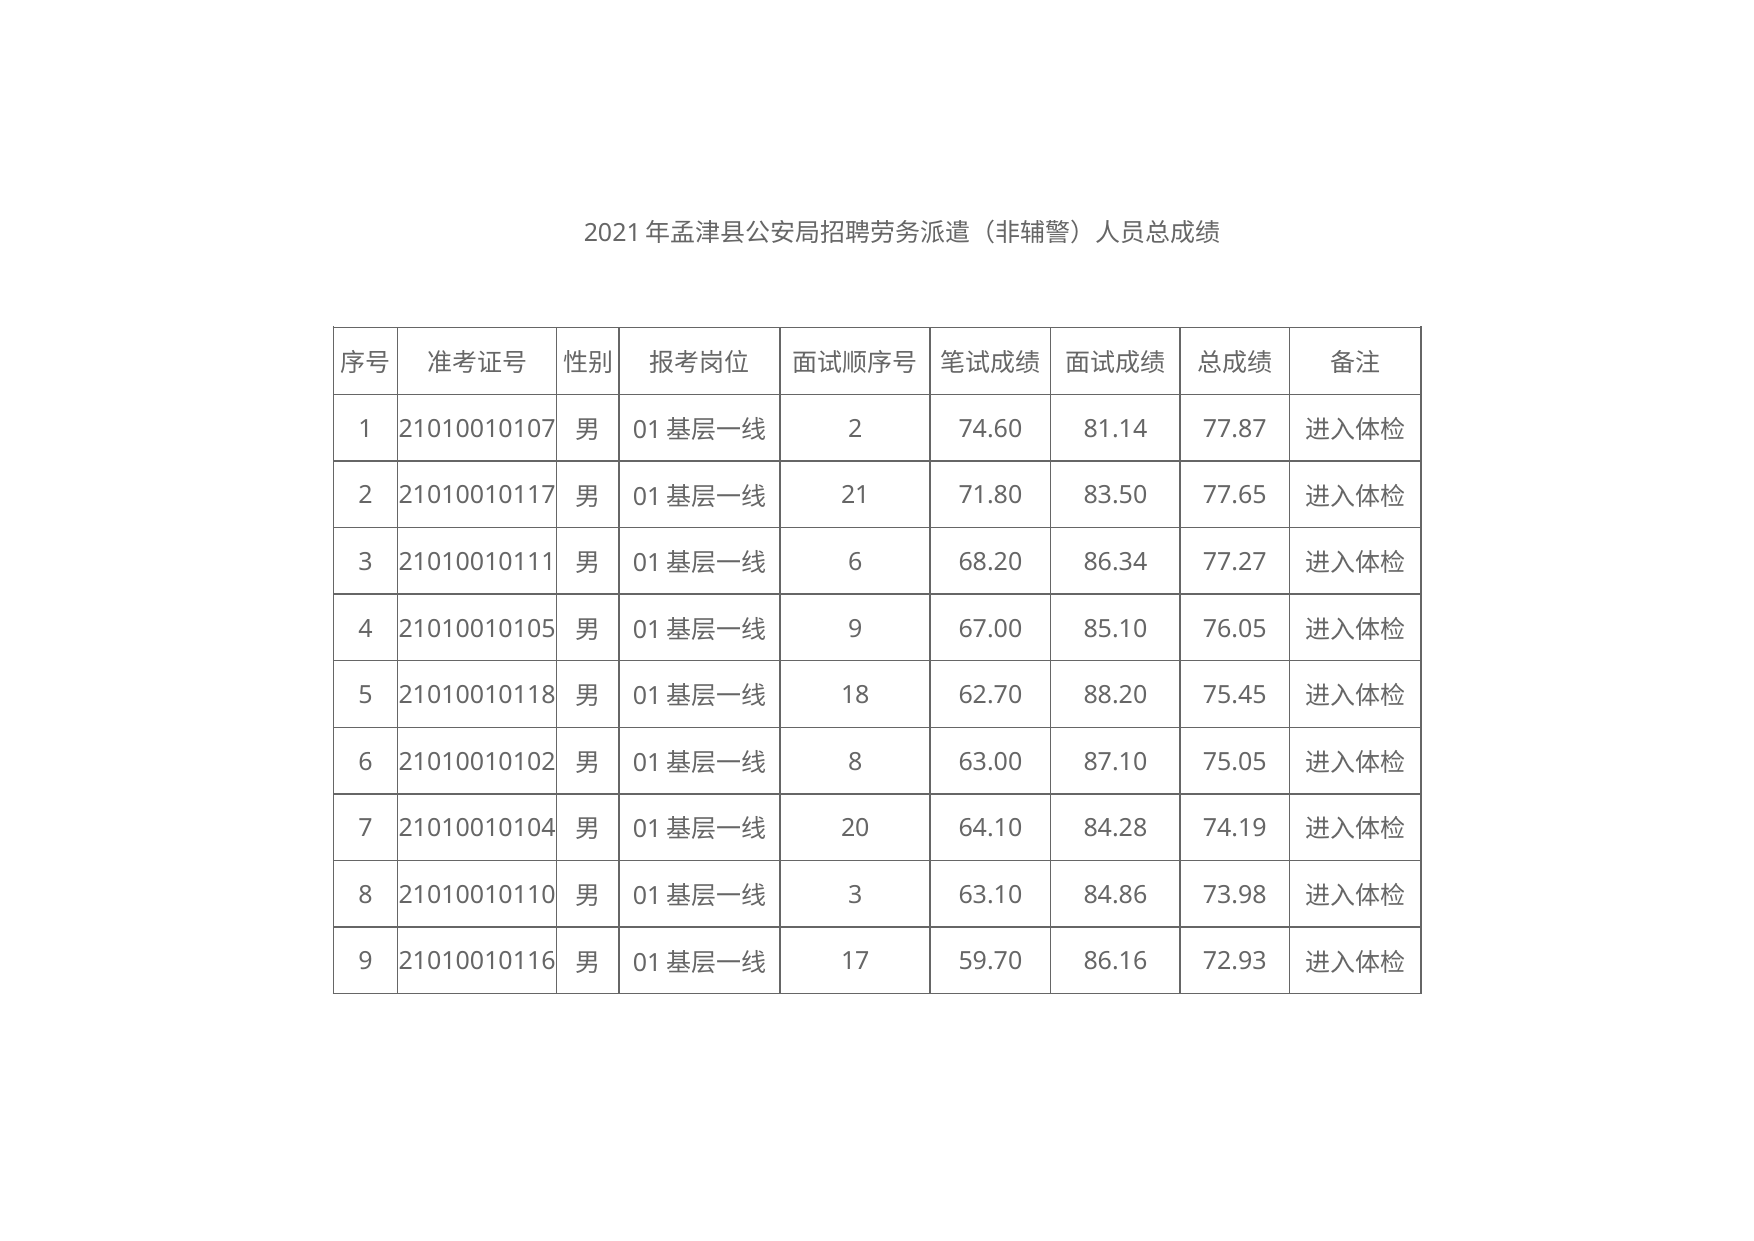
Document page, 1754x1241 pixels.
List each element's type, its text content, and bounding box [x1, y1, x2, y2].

table_cell 进入体检 [1290, 861, 1420, 926]
table_cell 21 [781, 462, 929, 527]
table_cell 男 [557, 795, 618, 859]
table_cell 男 [557, 462, 618, 527]
table_header 备注 [1290, 328, 1420, 393]
table_cell 67.00 [931, 595, 1050, 660]
table_cell 进入体检 [1290, 528, 1420, 593]
table_cell 76.05 [1181, 595, 1289, 660]
table_header 报考岗位 [620, 328, 779, 393]
table_cell 71.80 [931, 462, 1050, 527]
table_cell 男 [557, 595, 618, 660]
table_cell 75.05 [1181, 728, 1289, 793]
table_header 面试成绩 [1051, 328, 1179, 393]
table_cell 进入体检 [1290, 928, 1420, 993]
table_cell 21010010107 [398, 395, 556, 460]
table_cell 73.98 [1181, 861, 1289, 926]
table_cell 86.34 [1051, 528, 1179, 593]
table_cell 72.93 [1181, 928, 1289, 993]
table_cell 01基层一线 [620, 928, 779, 993]
table_cell 01基层一线 [620, 528, 779, 593]
table_cell 63.10 [931, 861, 1050, 926]
table_cell 男 [557, 395, 618, 460]
table_cell 21010010105 [398, 595, 556, 660]
table_cell 21010010118 [398, 661, 556, 726]
table_cell 8 [781, 728, 929, 793]
table_cell 9 [781, 595, 929, 660]
table_cell 17 [781, 928, 929, 993]
table_cell 62.70 [931, 661, 1050, 726]
table_cell 74.19 [1181, 795, 1289, 859]
table_cell 21010010111 [398, 528, 556, 593]
table_cell 5 [334, 661, 397, 726]
table_cell 6 [334, 728, 397, 793]
table_cell 01基层一线 [620, 395, 779, 460]
table_header 准考证号 [398, 328, 556, 393]
table_cell 21010010102 [398, 728, 556, 793]
table_header 面试顺序号 [781, 328, 929, 393]
table_cell 4 [334, 595, 397, 660]
table_cell 男 [557, 861, 618, 926]
table_cell 68.20 [931, 528, 1050, 593]
table_cell 01基层一线 [620, 795, 779, 859]
table_cell 64.10 [931, 795, 1050, 859]
table_header 性别 [557, 328, 618, 393]
table_cell 84.28 [1051, 795, 1179, 859]
table_cell 6 [781, 528, 929, 593]
table_cell 8 [334, 861, 397, 926]
table_cell 进入体检 [1290, 795, 1420, 859]
table_cell 18 [781, 661, 929, 726]
table_cell 20 [781, 795, 929, 859]
table_cell 01基层一线 [620, 728, 779, 793]
table_cell 88.20 [1051, 661, 1179, 726]
table_cell 21010010117 [398, 462, 556, 527]
table_cell 2 [334, 462, 397, 527]
table_header 序号 [334, 328, 397, 393]
table_cell 进入体检 [1290, 462, 1420, 527]
table_cell 81.14 [1051, 395, 1179, 460]
table_cell 84.86 [1051, 861, 1179, 926]
table_cell 进入体检 [1290, 661, 1420, 726]
table_cell 59.70 [931, 928, 1050, 993]
table_cell 77.65 [1181, 462, 1289, 527]
table_cell 男 [557, 728, 618, 793]
table_cell 男 [557, 661, 618, 726]
table_cell 21010010116 [398, 928, 556, 993]
table_cell 男 [557, 528, 618, 593]
table_cell 74.60 [931, 395, 1050, 460]
table_cell 01基层一线 [620, 595, 779, 660]
table_cell 1 [334, 395, 397, 460]
table_cell 86.16 [1051, 928, 1179, 993]
table_header 笔试成绩 [931, 328, 1050, 393]
table_cell 3 [334, 528, 397, 593]
table_cell 21010010104 [398, 795, 556, 859]
table_cell 2 [781, 395, 929, 460]
table_cell 9 [334, 928, 397, 993]
table_cell 7 [334, 795, 397, 859]
table_cell 85.10 [1051, 595, 1179, 660]
table_cell 进入体检 [1290, 395, 1420, 460]
table_cell 男 [557, 928, 618, 993]
table_cell 进入体检 [1290, 595, 1420, 660]
table_cell 01基层一线 [620, 661, 779, 726]
table_header 总成绩 [1181, 328, 1289, 393]
table_cell 75.45 [1181, 661, 1289, 726]
text 2021年孟津县公安局招聘劳务派遣（非辅警）人员总成绩 [150, 198, 1604, 263]
table_cell 01基层一线 [620, 861, 779, 926]
table_cell 21010010110 [398, 861, 556, 926]
table_cell 01基层一线 [620, 462, 779, 527]
table_cell 87.10 [1051, 728, 1179, 793]
table_cell 77.87 [1181, 395, 1289, 460]
table_cell 进入体检 [1290, 728, 1420, 793]
table_cell 77.27 [1181, 528, 1289, 593]
table_cell 3 [781, 861, 929, 926]
table_cell 83.50 [1051, 462, 1179, 527]
table_cell 63.00 [931, 728, 1050, 793]
